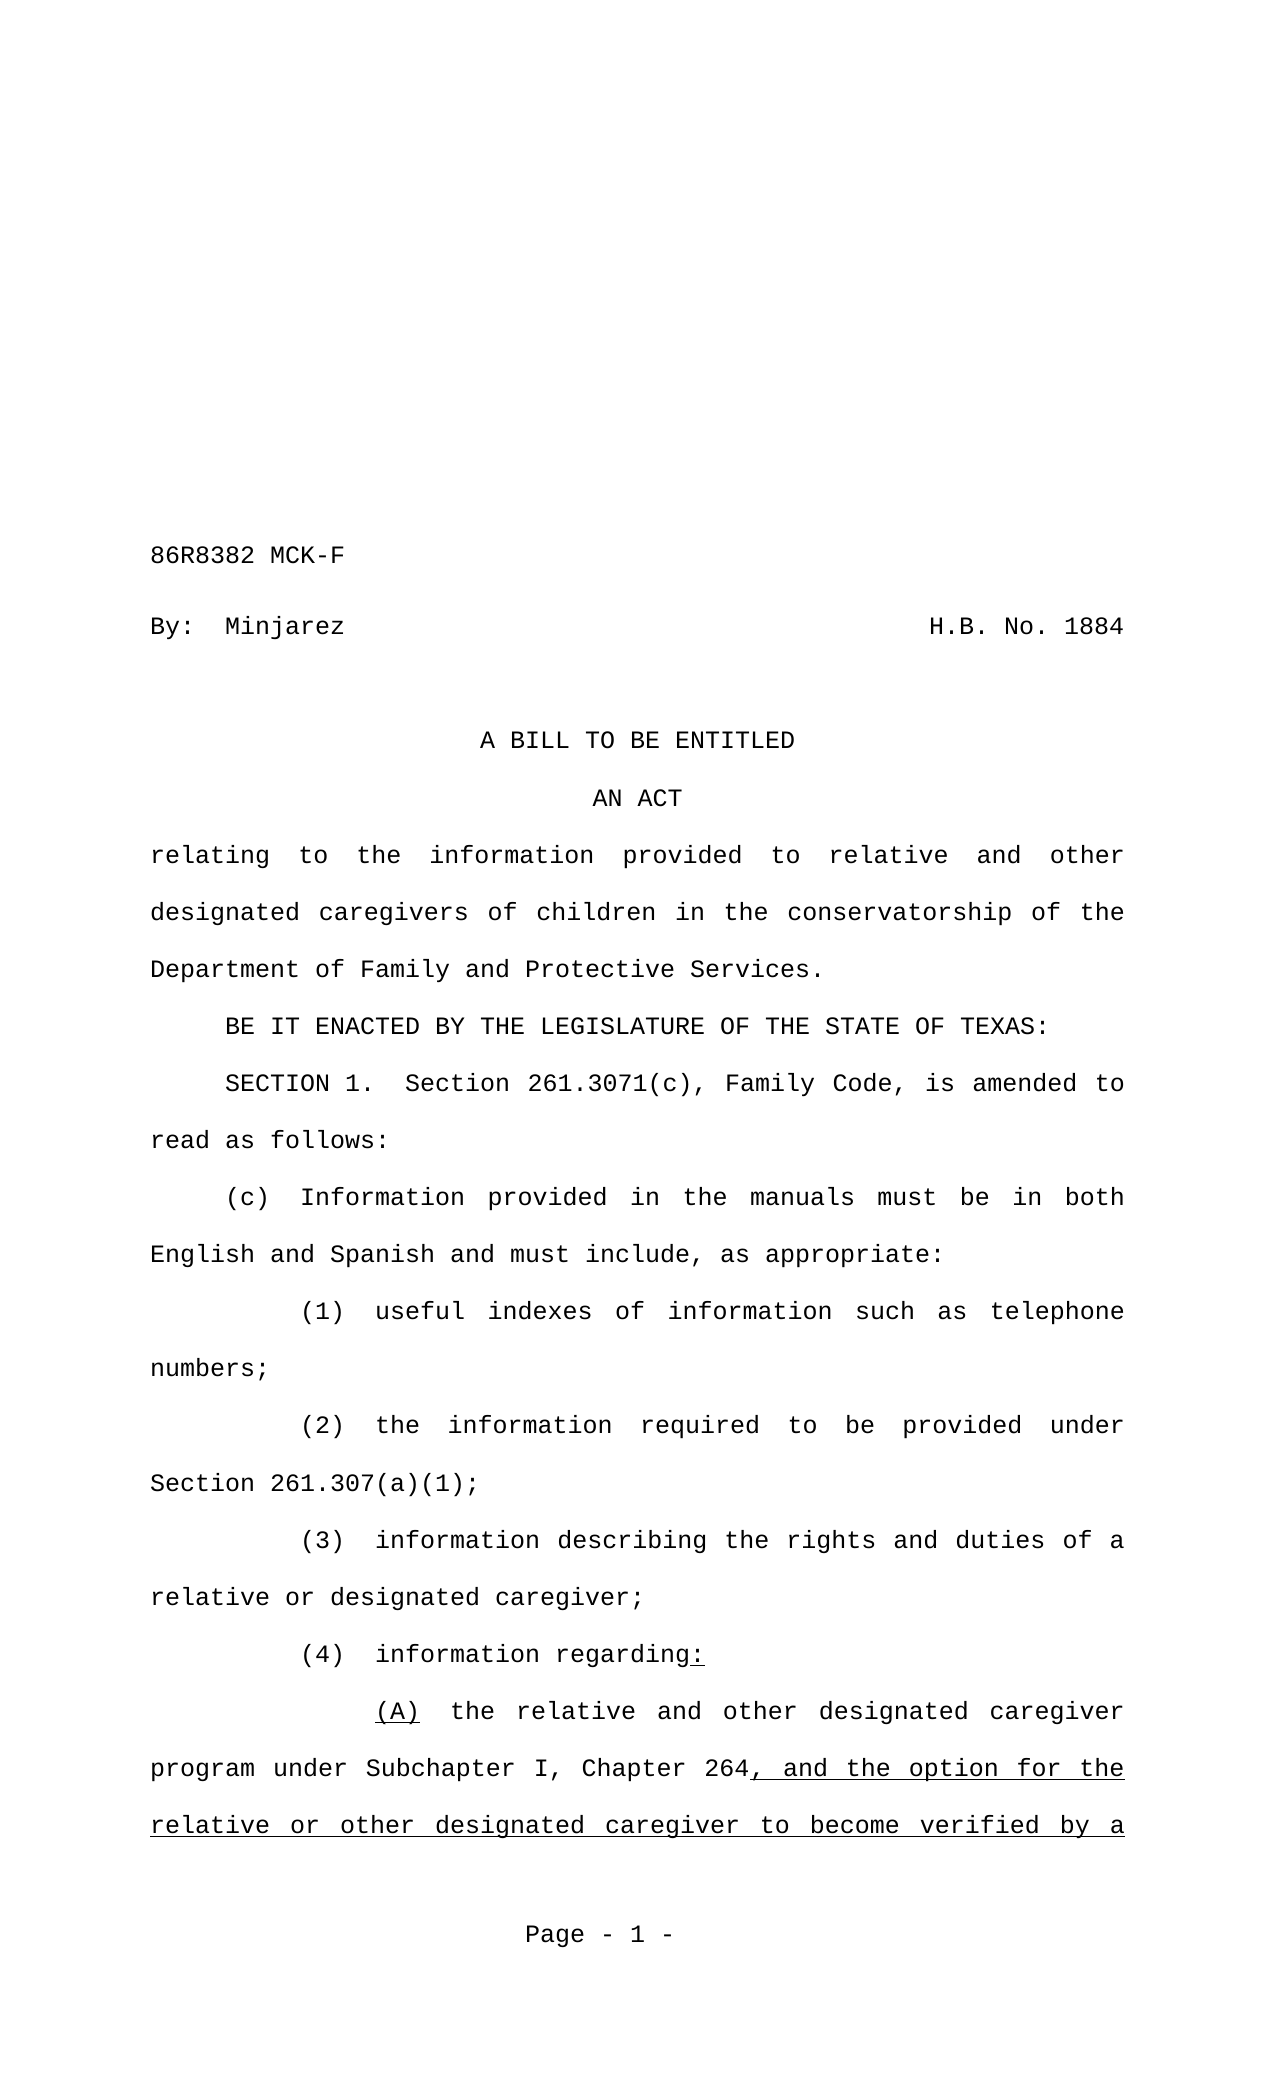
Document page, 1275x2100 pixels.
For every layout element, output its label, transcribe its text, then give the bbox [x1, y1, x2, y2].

text (3) information describing the rights and duties of a relative or designated caregiver; [150, 1527, 1125, 1613]
text A BILL TO BE ENTITLED [150, 728, 1125, 756]
text (c) Information provided in the manuals must be in both English and Spanish and must include, as appropriate: [150, 1184, 1125, 1270]
text (4) information regarding: [150, 1641, 1125, 1670]
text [150, 1698, 1125, 1836]
text (2) the information required to be provided under Section 261.307(a)(1); [150, 1413, 1125, 1498]
text relating to the information provided to relative and other designated caregivers of children in the conservatorship of the Department of Family and Protective Services. [150, 842, 1125, 985]
text BE IT ENACTED BY THE LEGISLATURE OF THE STATE OF TEXAS: [150, 1013, 1125, 1042]
text AN ACT [150, 785, 1125, 813]
text 86R8382 MCK-F [150, 542, 1125, 571]
text By: Minjarez H.B. No. 1884 [150, 614, 1125, 642]
text SECTION 1. Section 261.3071(c), Family Code, is amended to read as follows: [150, 1070, 1125, 1156]
text (1) useful indexes of information such as telephone numbers; [150, 1299, 1125, 1384]
